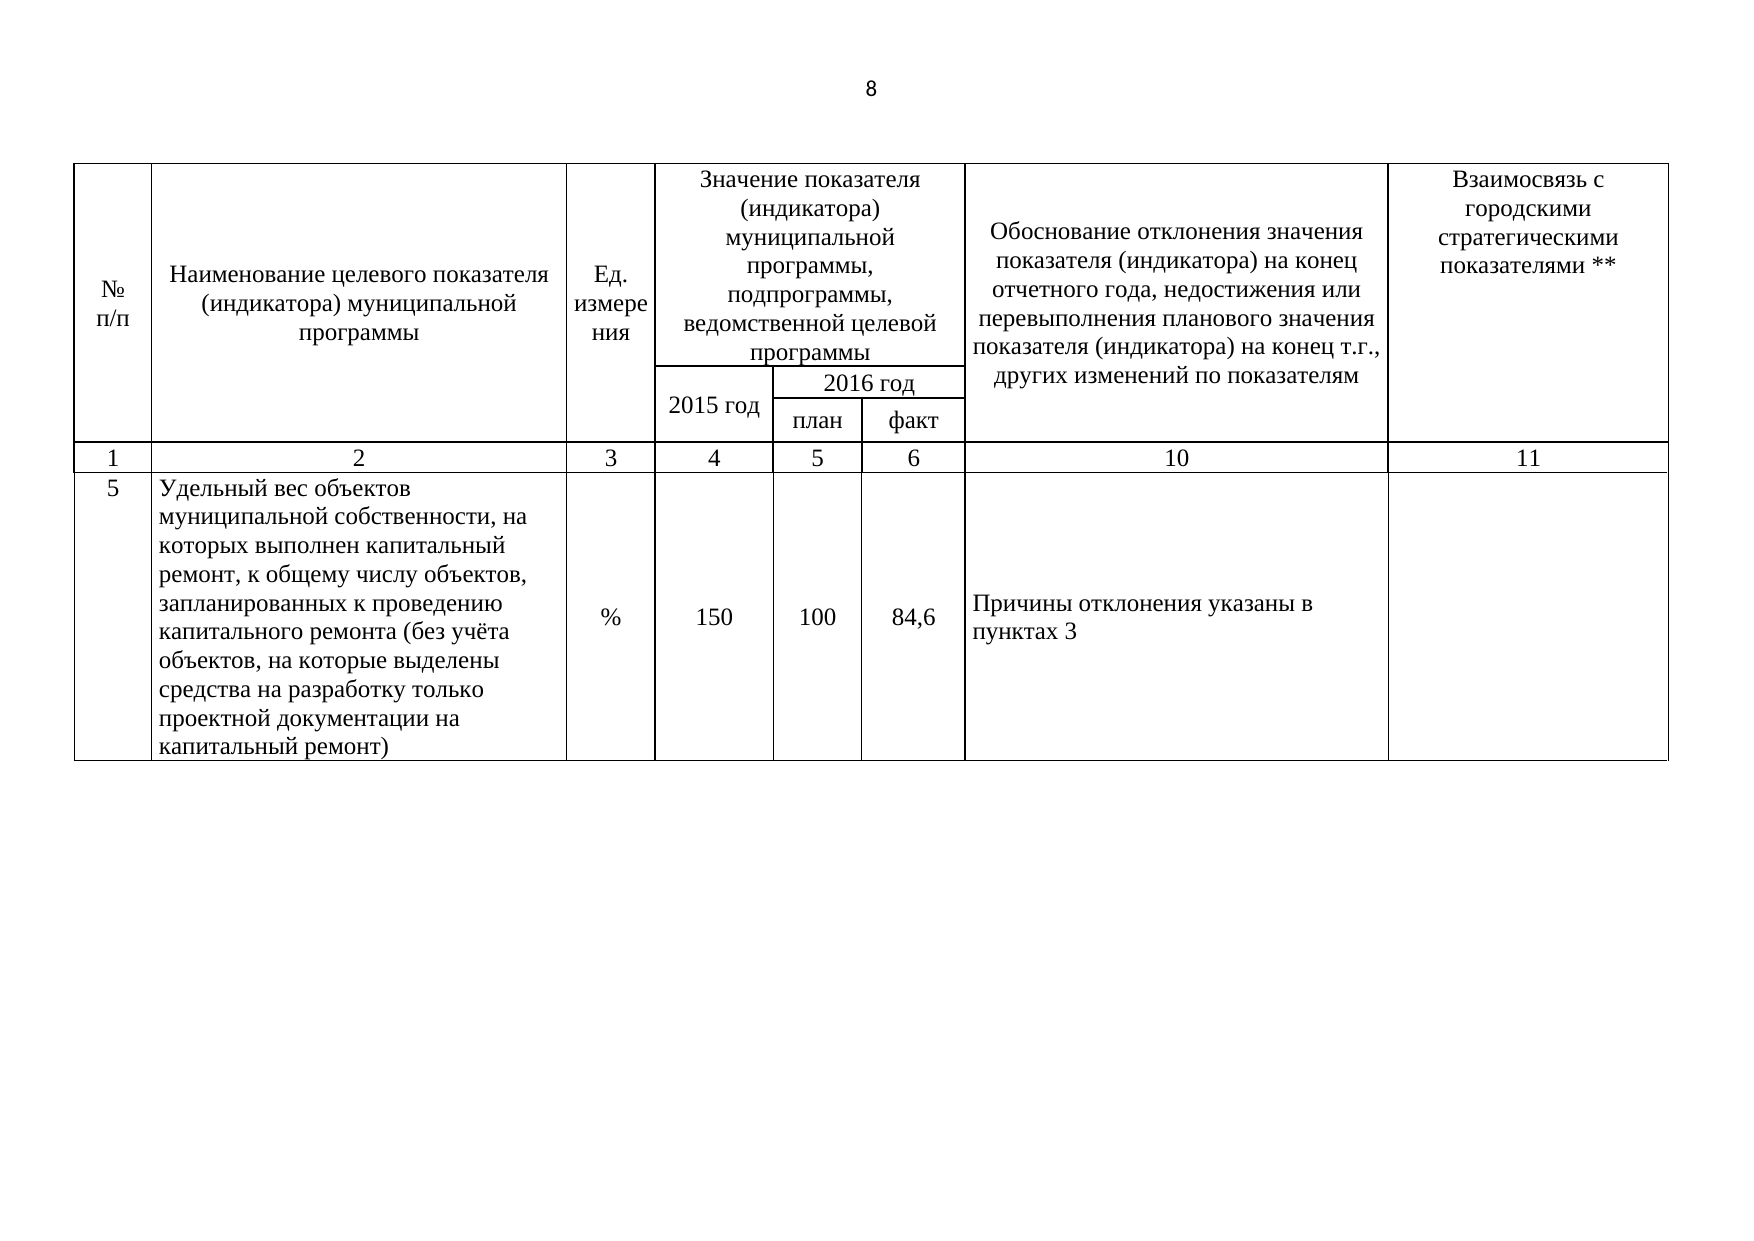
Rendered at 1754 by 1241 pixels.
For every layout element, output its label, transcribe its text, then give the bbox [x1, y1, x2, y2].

table_cell факт [863, 399, 964, 441]
table_cell 4 [656, 443, 772, 472]
table_cell 100 [774, 473, 861, 760]
table_cell 2016 год [774, 367, 964, 397]
table_cell 11 [1389, 443, 1668, 472]
table_cell 5 [774, 443, 861, 472]
table_cell 5 [75, 473, 151, 760]
table_header Значение показателя (индикатора) муниципальной программы, подпрограммы, ведомственной целевой программы [656, 164, 964, 365]
table_cell Причины отклонения указаны в пунктах 3 [966, 473, 1388, 760]
table_cell 10 [966, 443, 1387, 472]
table_header Наименование целевого показателя (индикатора) муниципальной программы [152, 164, 566, 441]
table_cell 2 [152, 443, 566, 472]
table_header Ед. измерения [567, 164, 654, 441]
table_cell Удельный вес объектов муниципальной собственности, на которых выполнен капитальный ремонт, к общему числу объектов, запланированных к проведению капитального ремонта (без учёта объектов, на которые выделены средства на разработку только проектной документации на капитальный ремонт) [152, 473, 566, 760]
table_cell 150 [656, 473, 773, 760]
table_cell план [774, 399, 861, 441]
table_header Обоснование отклонения значения показателя (индикатора) на конец отчетного года, недостижения или перевыполнения планового значения показателя (индикатора) на конец т.г., других изменений по показателям [966, 164, 1387, 441]
table_header № п/п [75, 164, 151, 441]
table_cell 84,6 [862, 473, 964, 760]
table_cell 6 [863, 443, 964, 472]
table_header Взаимосвязь с городскими стратегическими показателями ** [1389, 164, 1668, 441]
table_cell 2015 год [656, 367, 772, 441]
table_cell 3 [567, 443, 654, 472]
table_cell % [567, 473, 654, 760]
table_cell 1 [75, 443, 151, 472]
